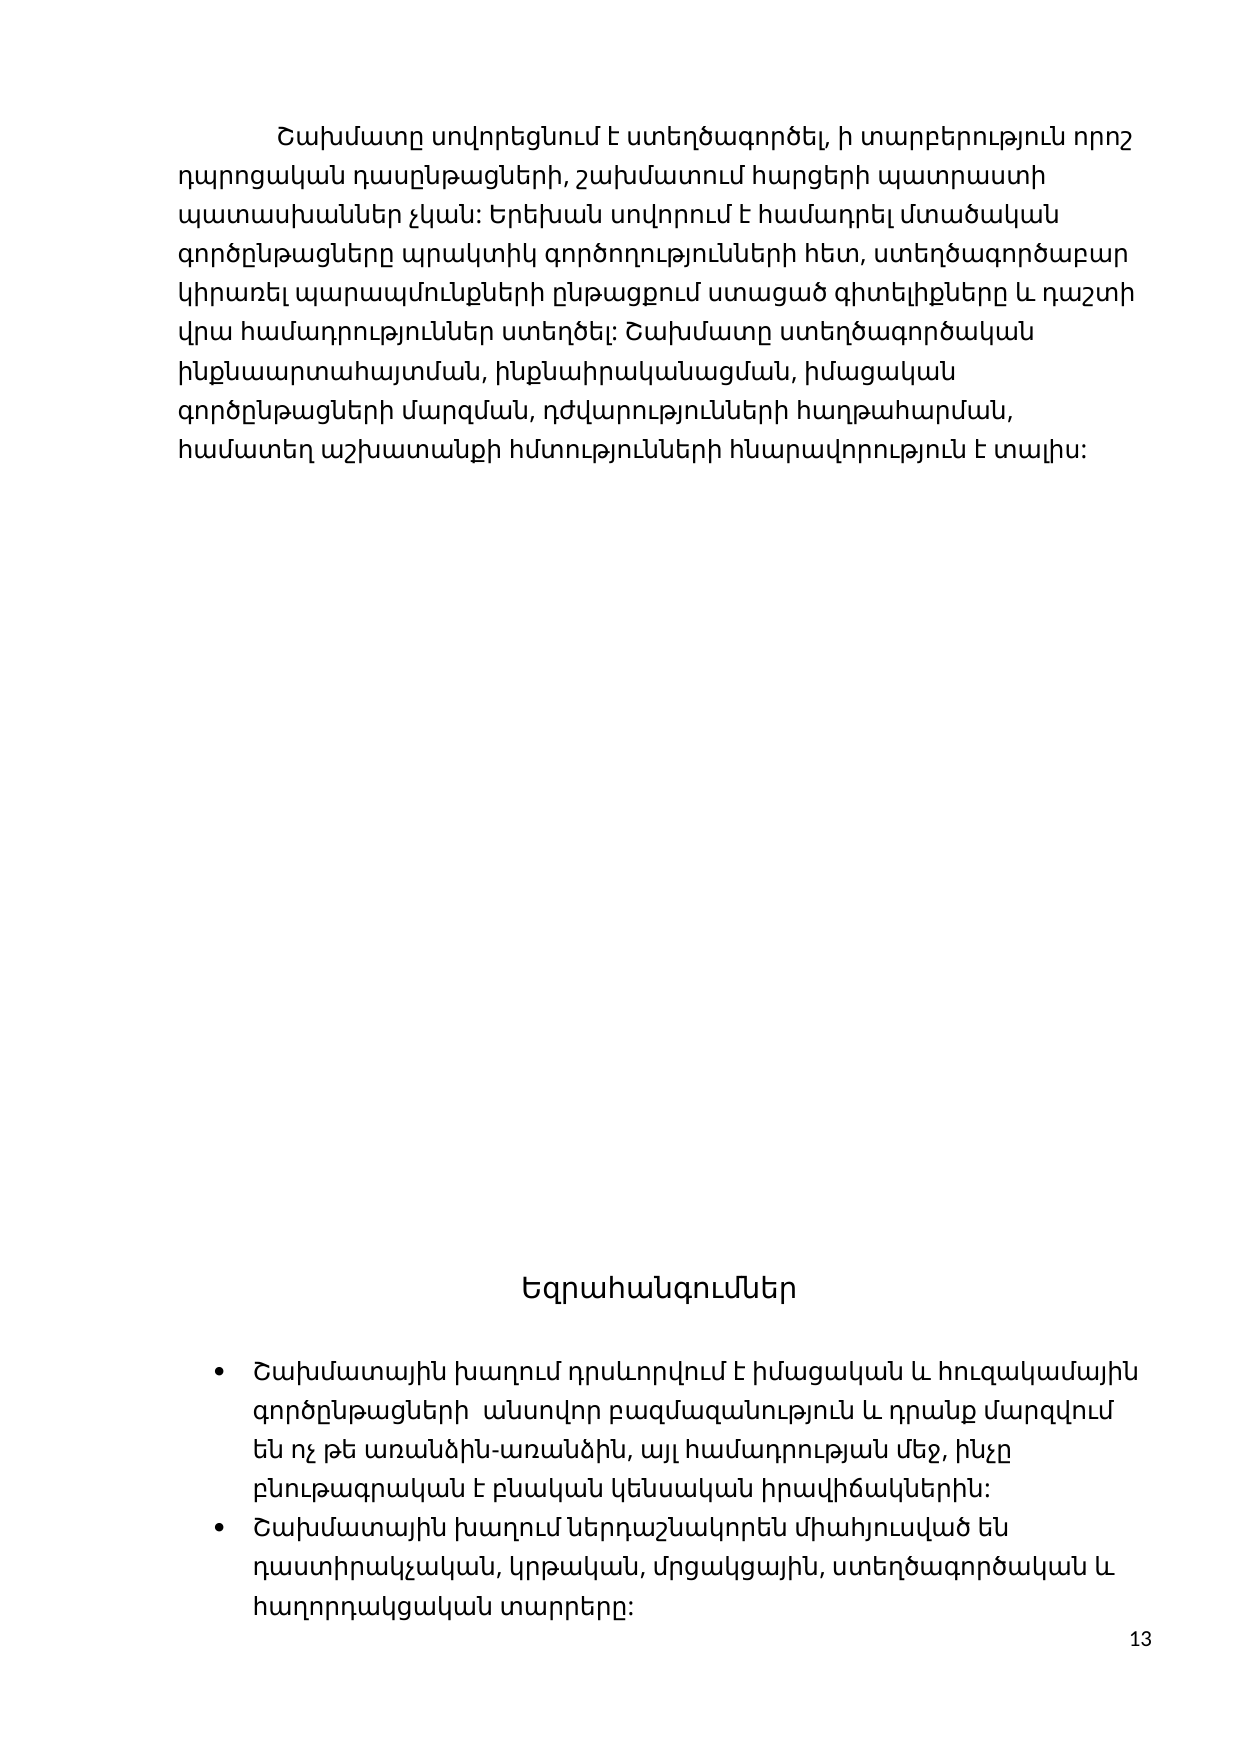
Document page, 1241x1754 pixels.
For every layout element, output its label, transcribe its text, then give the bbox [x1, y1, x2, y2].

text Եզրահանգումներ [177, 1267, 1141, 1307]
list Շախմատային խաղում դրսևորվում է իմացական և հուզակամային գործընթացների անսովոր բազմազանություն և դրանք մարզվում են ոչ թե առանձին-առանձին, այլ համադրության մեջ, ինչը բնութագրական է բնական կենսական իրավիճակներին: [215, 1353, 1141, 1505]
list Շախմատային խաղում ներդաշնակորեն միահյուսված են դաստիրակչական, կրթական, մրցակցային, ստեղծագործական և հաղորդակցական տարրերը: [215, 1510, 1141, 1622]
text Շախմատը սովորեցնում է ստեղծագործել, ի տարբերություն որոշ դպրոցական դասընթացների, շախմատում հարցերի պատրաստի պատասխաններ չկան: Երեխան սովորում է համադրել մտածական գործընթացները պրակտիկ գործողությունների հետ, ստեղծագործաբար կիրառել պարապմունքների ընթացքում ստացած գիտելիքները և դաշտի վրա համադրություններ ստեղծել: Շախմատը ստեղծագործական ինքնաարտահայտման, ինքնաիրականացման, իմացական գործընթացների մարզման, դժվարությունների հաղթահարման, համատեղ աշխատանքի հմտությունների հնարավորություն է տալիս: [177, 118, 1141, 466]
